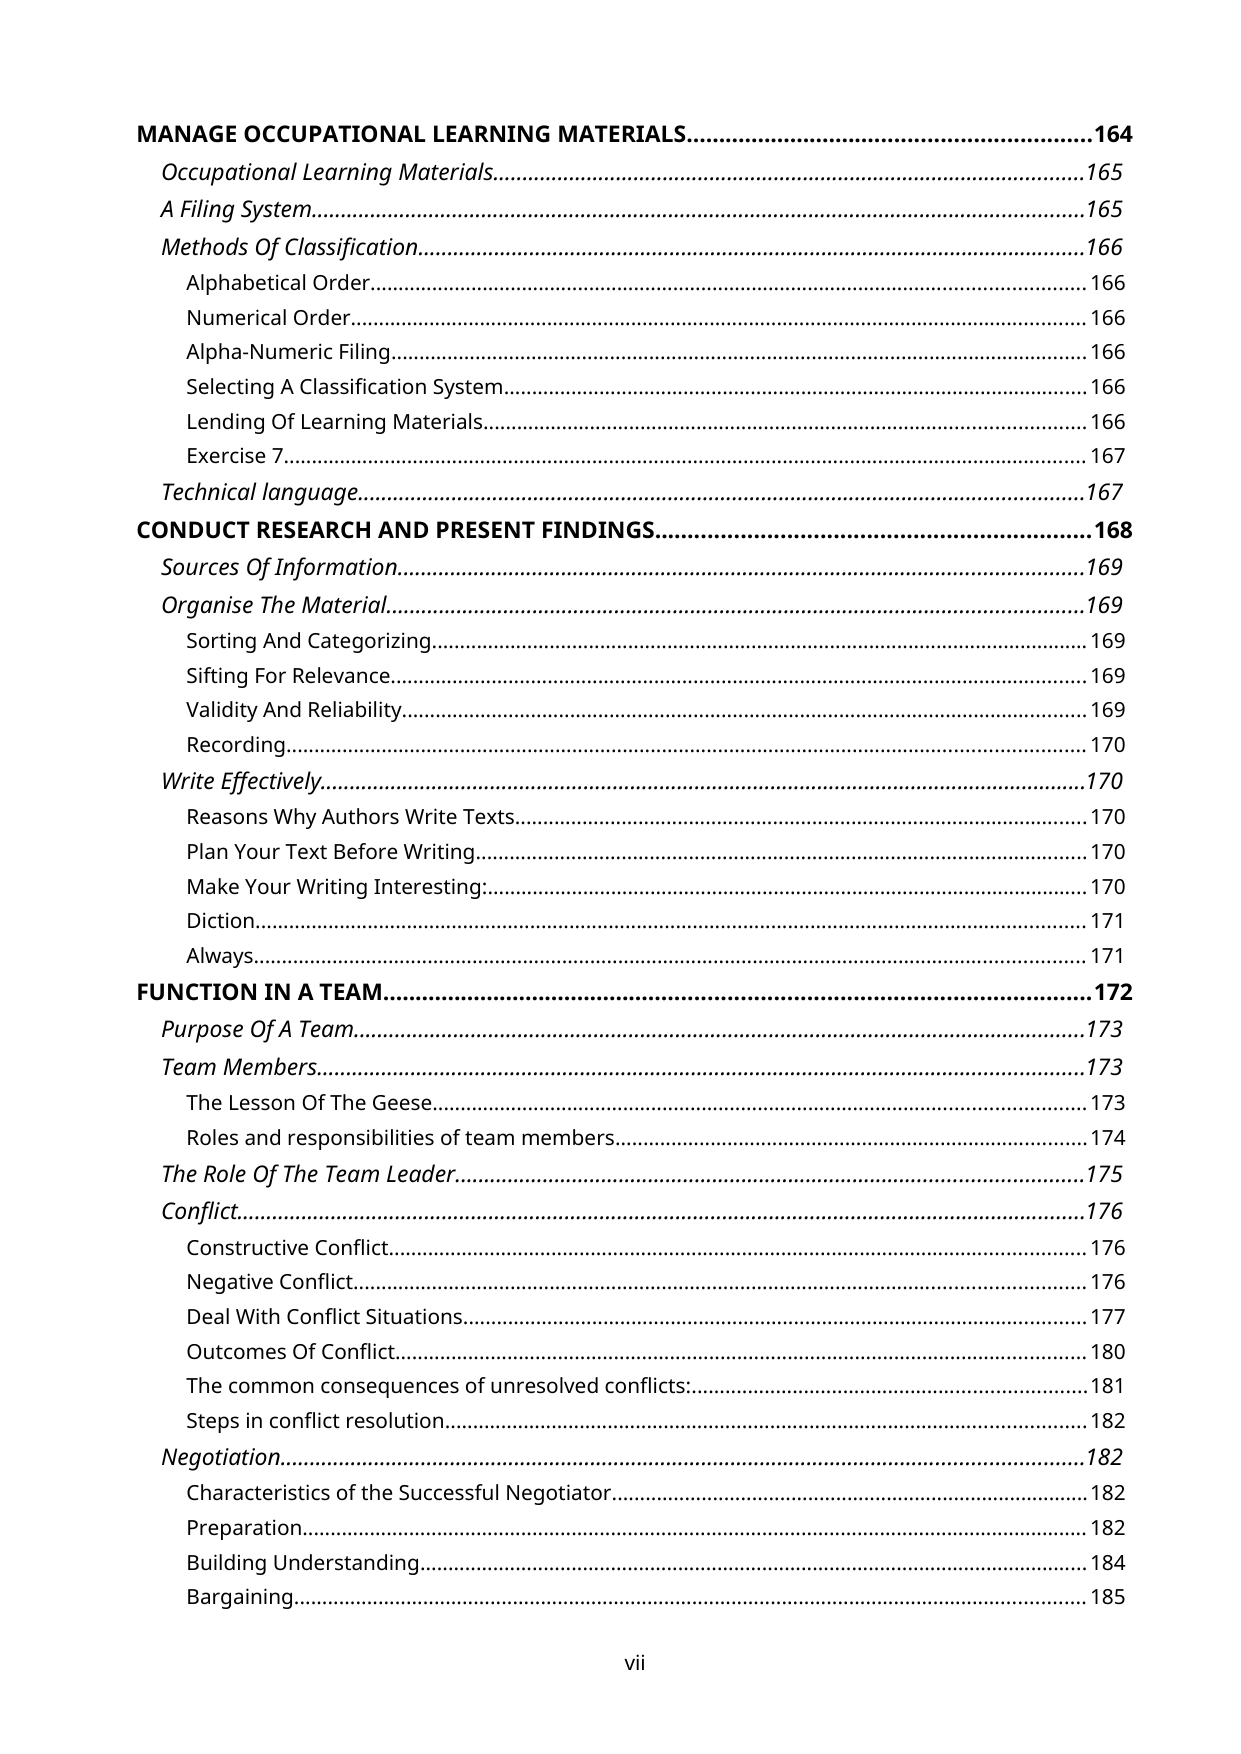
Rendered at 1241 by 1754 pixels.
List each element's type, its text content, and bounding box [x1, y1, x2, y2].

text Validity And Reliability 169 [186, 696, 1134, 724]
text CONDUCT RESEARCH AND PRESENT FINDINGS 168 [136, 514, 1134, 545]
text Exercise 7 167 [186, 442, 1134, 470]
text Team Members 173 [161, 1051, 1134, 1082]
text The Role Of The Team Leader 175 [161, 1158, 1134, 1189]
text Sifting For Relevance 169 [186, 661, 1134, 689]
text Constructive Conflict 176 [186, 1233, 1134, 1261]
text Steps in conflict resolution 182 [186, 1406, 1134, 1435]
text Characteristics of the Successful Negotiator 182 [186, 1478, 1134, 1507]
text Organise The Material 169 [161, 589, 1134, 620]
text Recording 170 [186, 730, 1134, 759]
text Alpha-Numeric Filing 166 [186, 337, 1134, 366]
text Conflict 176 [161, 1195, 1134, 1227]
text Plan Your Text Before Writing 170 [186, 837, 1134, 866]
text A Filing System 165 [161, 193, 1134, 224]
text FUNCTION IN A TEAM 172 [136, 976, 1134, 1007]
text Write Effectively 170 [161, 765, 1134, 796]
text Always 171 [186, 941, 1134, 970]
text The Lesson Of The Geese 173 [186, 1088, 1134, 1117]
text The common consequences of unresolved conflicts: 181 [186, 1372, 1134, 1400]
text Technical language 167 [161, 476, 1134, 507]
text Reasons Why Authors Write Texts 170 [186, 802, 1134, 831]
text Deal With Conflict Situations 177 [186, 1302, 1134, 1331]
text Make Your Writing Interesting: 170 [186, 872, 1134, 900]
text Purpose Of A Team 173 [161, 1013, 1134, 1045]
text Selecting A Classification System 166 [186, 372, 1134, 401]
text Bargaining 185 [186, 1582, 1134, 1611]
text Occupational Learning Materials 165 [161, 156, 1134, 187]
text Negotiation 182 [161, 1441, 1134, 1472]
text Negative Conflict 176 [186, 1267, 1134, 1296]
text Alphabetical Order 166 [186, 268, 1134, 297]
text Outcomes Of Conflict 180 [186, 1337, 1134, 1365]
text Sorting And Categorizing 169 [186, 626, 1134, 655]
text Sources Of Information 169 [161, 551, 1134, 582]
text Diction 171 [186, 907, 1134, 935]
text Building Understanding 184 [186, 1548, 1134, 1576]
text Lending Of Learning Materials 166 [186, 407, 1134, 435]
text MANAGE OCCUPATIONAL LEARNING MATERIALS 164 [136, 118, 1134, 149]
text Numerical Order 166 [186, 303, 1134, 331]
text Roles and responsibilities of team members 174 [186, 1123, 1134, 1152]
text Preparation 182 [186, 1513, 1134, 1542]
text Methods Of Classification 166 [161, 231, 1134, 262]
